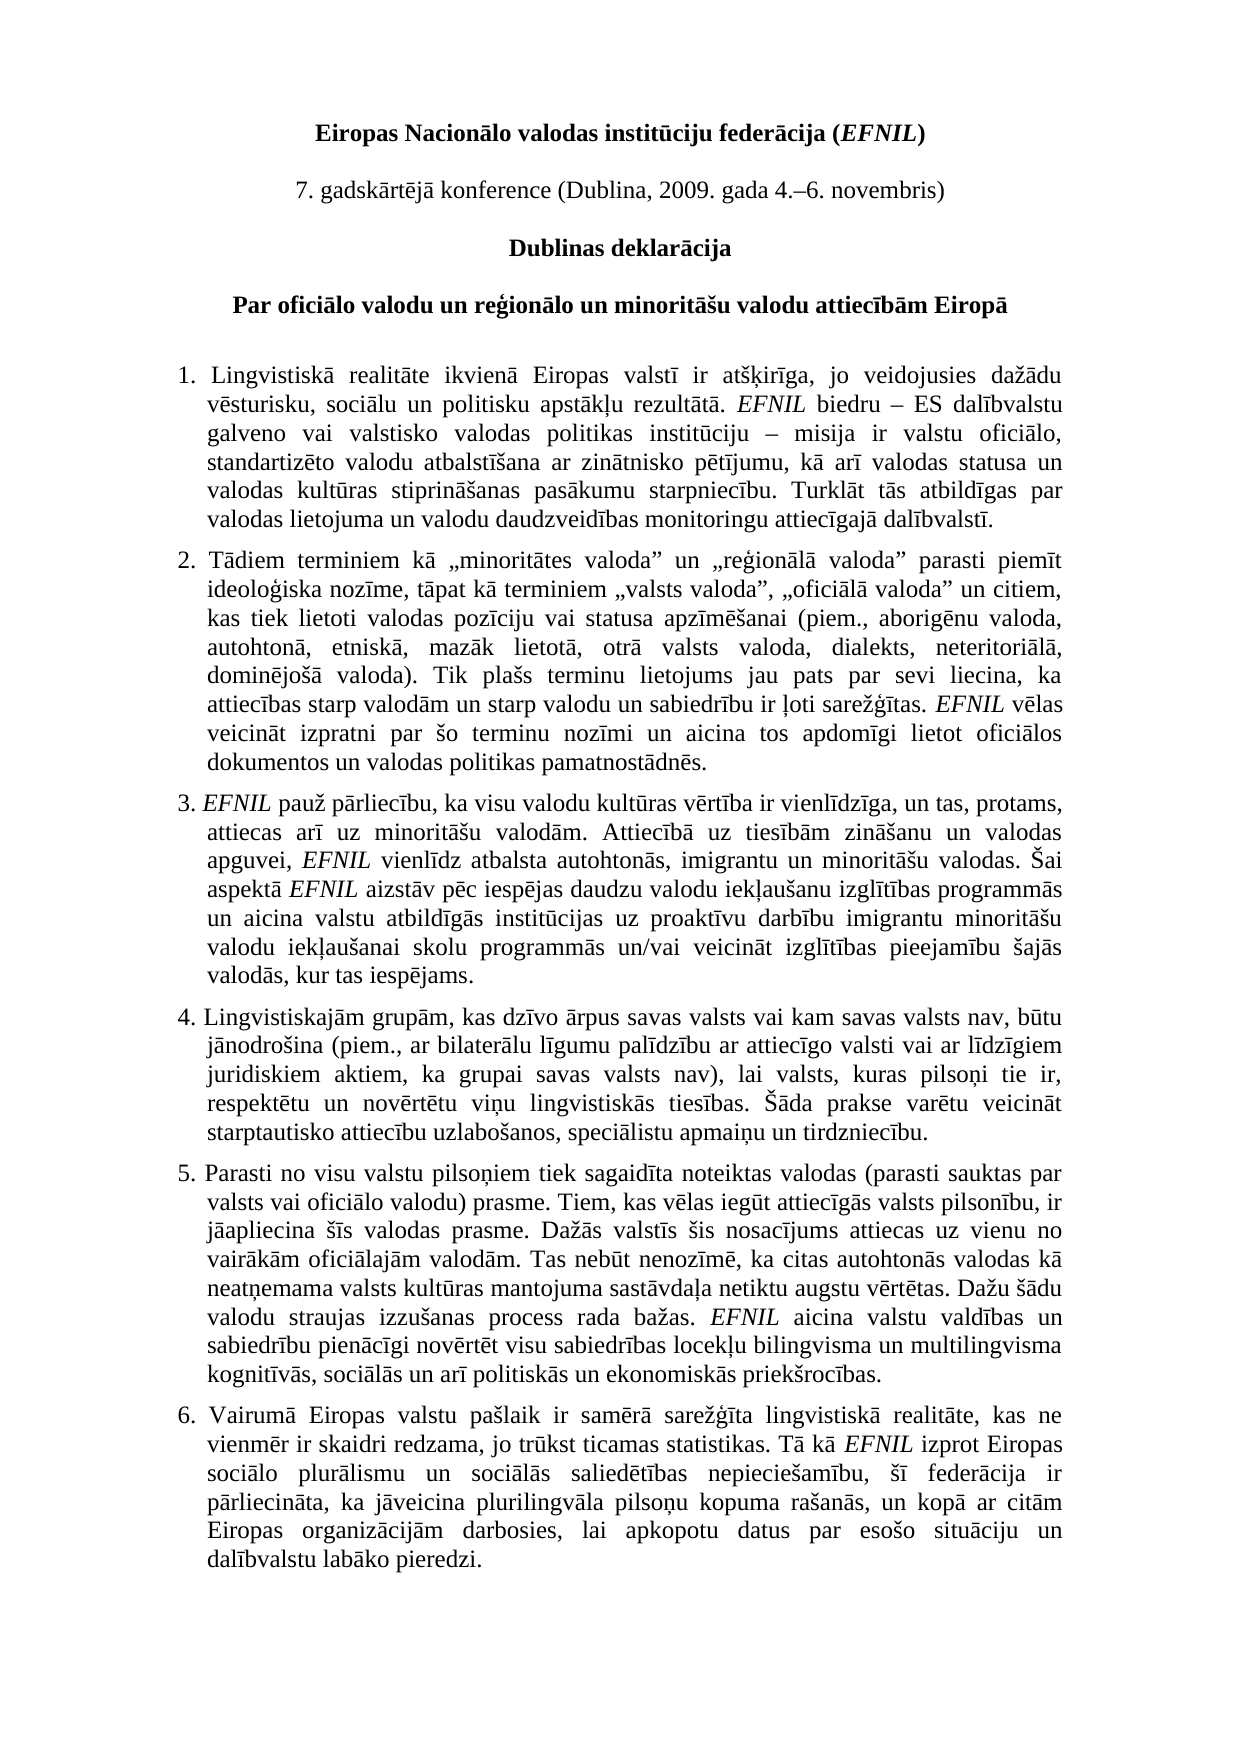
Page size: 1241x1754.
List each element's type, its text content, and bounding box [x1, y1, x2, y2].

text Par oficiālo valodu un reģionālo un minoritāšu valodu attiecībām Eiropā [177, 291, 1063, 319]
text 1. Lingvistiskā realitāte ikvienā Eiropas valstī ir atšķirīga, jo veidojusies dažādu vēsturisku, sociālu un politisku apstākļu rezultātā. EFNIL biedru – ES dalībvalstu galveno vai valstisko valodas politikas institūciju – misija ir valstu oficiālo, standartizēto valodu atbalstīšana ar zinātnisko pētījumu, kā arī valodas statusa un valodas kultūras stiprināšanas pasākumu starpniecību. Turklāt tās atbildīgas par valodas lietojuma un valodu daudzveidības monitoringu attiecīgajā dalībvalstī. [177, 361, 1063, 533]
text 2. Tādiem terminiem kā „minoritātes valoda” un „reģionālā valoda” parasti piemīt ideoloģiska nozīme, tāpat kā terminiem „valsts valoda”, „oficiālā valoda” un citiem, kas tiek lietoti valodas pozīciju vai statusa apzīmēšanai (piem., aborigēnu valoda, autohtonā, etniskā, mazāk lietotā, otrā valsts valoda, dialekts, neteritoriālā, dominējošā valoda). Tik plašs terminu lietojums jau pats par sevi liecina, ka attiecības starp valodām un starp valodu un sabiedrību ir ļoti sarežģītas. EFNIL vēlas veicināt izpratni par šo terminu nozīmi un aicina tos apdomīgi lietot oficiālos dokumentos un valodas politikas pamatnostādnēs. [177, 546, 1063, 776]
text 3. EFNIL pauž pārliecību, ka visu valodu kultūras vērtība ir vienlīdzīga, un tas, protams, attiecas arī uz minoritāšu valodām. Attiecībā uz tiesībām zināšanu un valodas apguvei, EFNIL vienlīdz atbalsta autohtonās, imigrantu un minoritāšu valodas. Šai aspektā EFNIL aizstāv pēc iespējas daudzu valodu iekļaušanu izglītības programmās un aicina valstu atbildīgās institūcijas uz proaktīvu darbību imigrantu minoritāšu valodu iekļaušanai skolu programmās un/vai veicināt izglītības pieejamību šajās valodās, kur tas iespējams. [177, 788, 1063, 989]
text 7. gadskārtējā konference (Dublina, 2009. gada 4.–6. novembris) [177, 176, 1063, 204]
text 5. Parasti no visu valstu pilsoņiem tiek sagaidīta noteiktas valodas (parasti sauktas par valsts vai oficiālo valodu) prasme. Tiem, kas vēlas iegūt attiecīgās valsts pilsonību, ir jāapliecina šīs valodas prasme. Dažās valstīs šis nosacījums attiecas uz vienu no vairākām oficiālajām valodām. Tas nebūt nenozīmē, ka citas autohtonās valodas kā neatņemama valsts kultūras mantojuma sastāvdaļa netiktu augstu vērtētas. Dažu šādu valodu straujas izzušanas process rada bažas. EFNIL aicina valstu valdības un sabiedrību pienācīgi novērtēt visu sabiedrības locekļu bilingvisma un multilingvisma kognitīvās, sociālās un arī politiskās un ekonomiskās priekšrocības. [177, 1158, 1063, 1388]
text Dublinas deklarācija [177, 233, 1063, 262]
text 6. Vairumā Eiropas valstu pašlaik ir samērā sarežģīta lingvistiskā realitāte, kas ne vienmēr ir skaidri redzama, jo trūkst ticamas statistikas. Tā kā EFNIL izprot Eiropas sociālo plurālismu un sociālās saliedētības nepieciešamību, šī federācija ir pārliecināta, ka jāveicina plurilingvāla pilsoņu kopuma rašanās, un kopā ar citām Eiropas organizācijām darbosies, lai apkopotu datus par esošo situāciju un dalībvalstu labāko pieredzi. [177, 1401, 1063, 1573]
text Eiropas Nacionālo valodas institūciju federācija (EFNIL) [177, 118, 1063, 147]
text 4. Lingvistiskajām grupām, kas dzīvo ārpus savas valsts vai kam savas valsts nav, būtu jānodrošina (piem., ar bilaterālu līgumu palīdzību ar attiecīgo valsti vai ar līdzīgiem juridiskiem aktiem, ka grupai savas valsts nav), lai valsts, kuras pilsoņi tie ir, respektētu un novērtētu viņu lingvistiskās tiesības. Šāda prakse varētu veicināt starptautisko attiecību uzlabošanos, speciālistu apmaiņu un tirdzniecību. [177, 1002, 1063, 1146]
